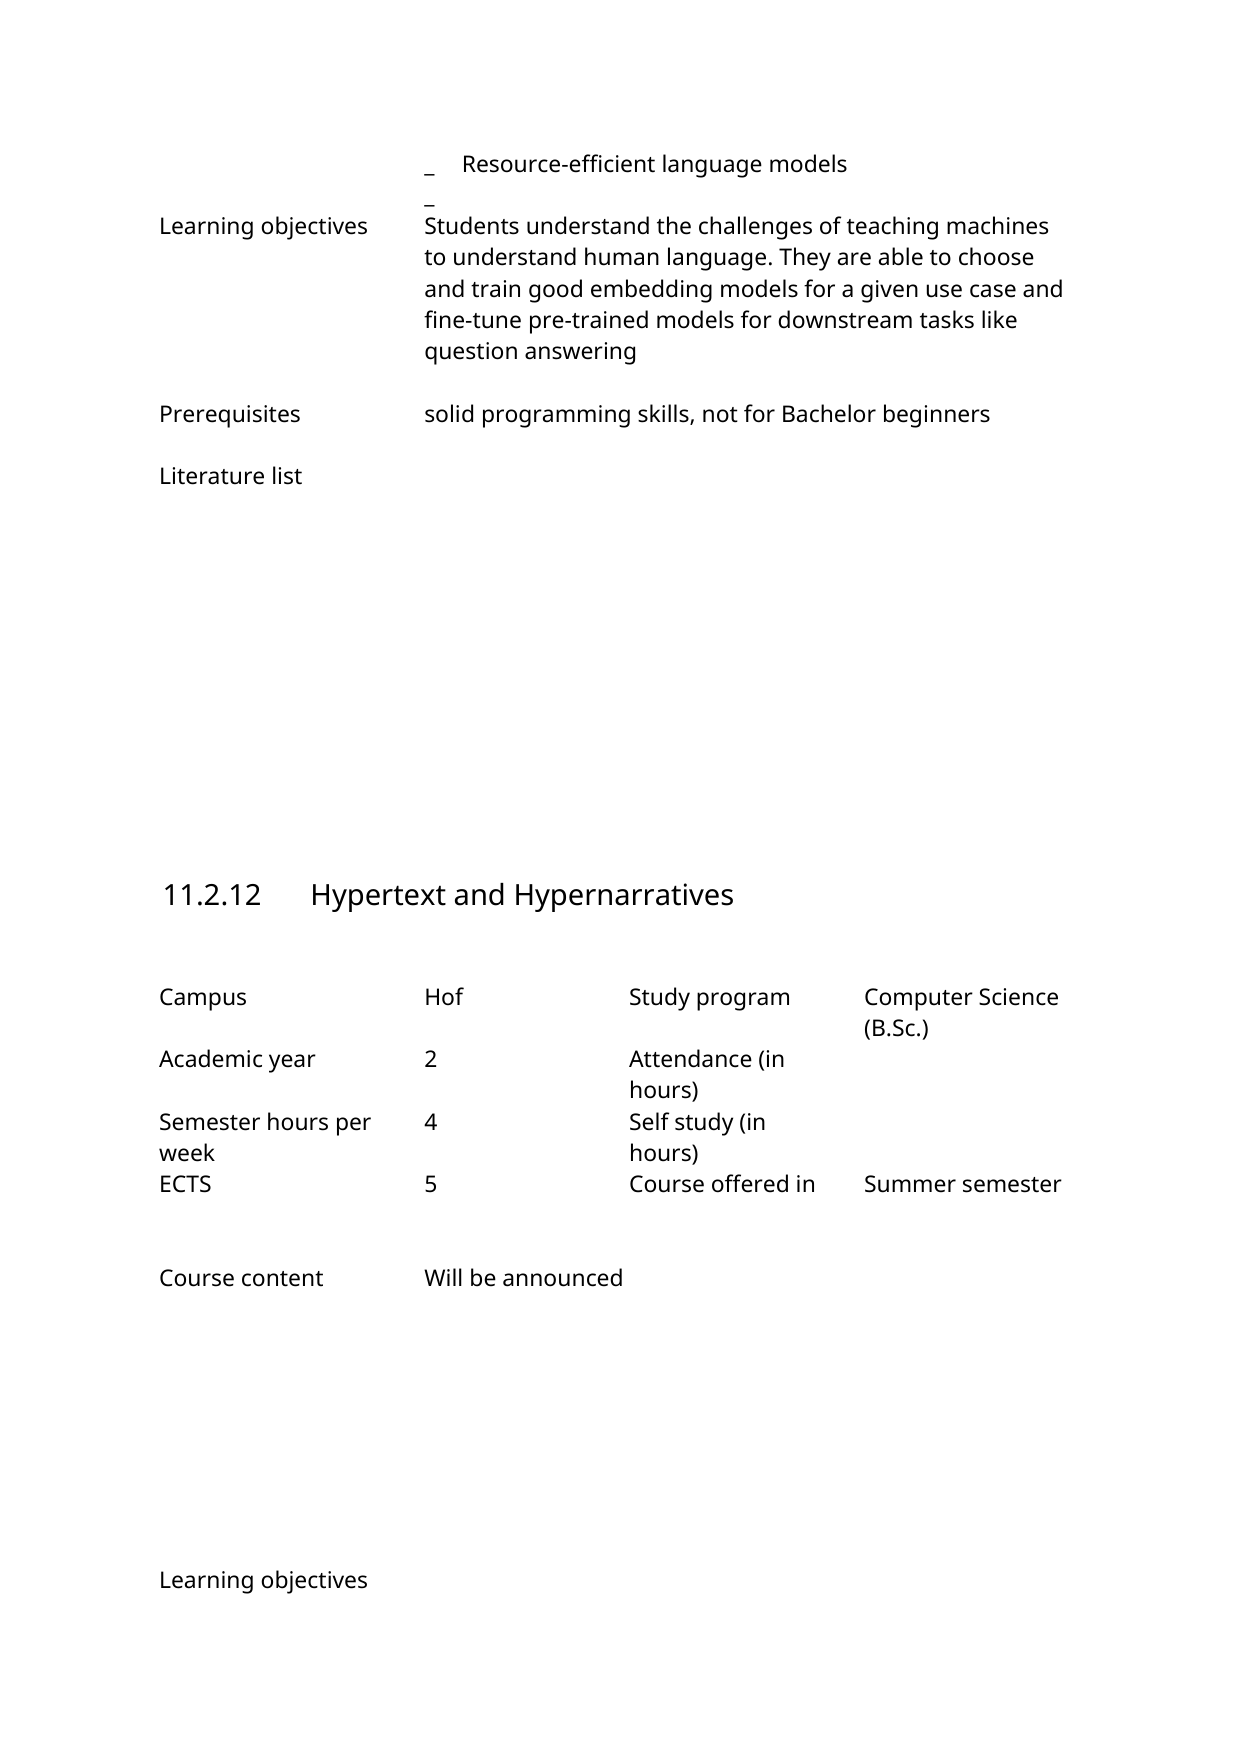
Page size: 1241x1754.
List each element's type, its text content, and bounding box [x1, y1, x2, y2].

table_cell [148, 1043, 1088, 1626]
subtitle Hypertext and Hypernarratives [162, 874, 1093, 914]
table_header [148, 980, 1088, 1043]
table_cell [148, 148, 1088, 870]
